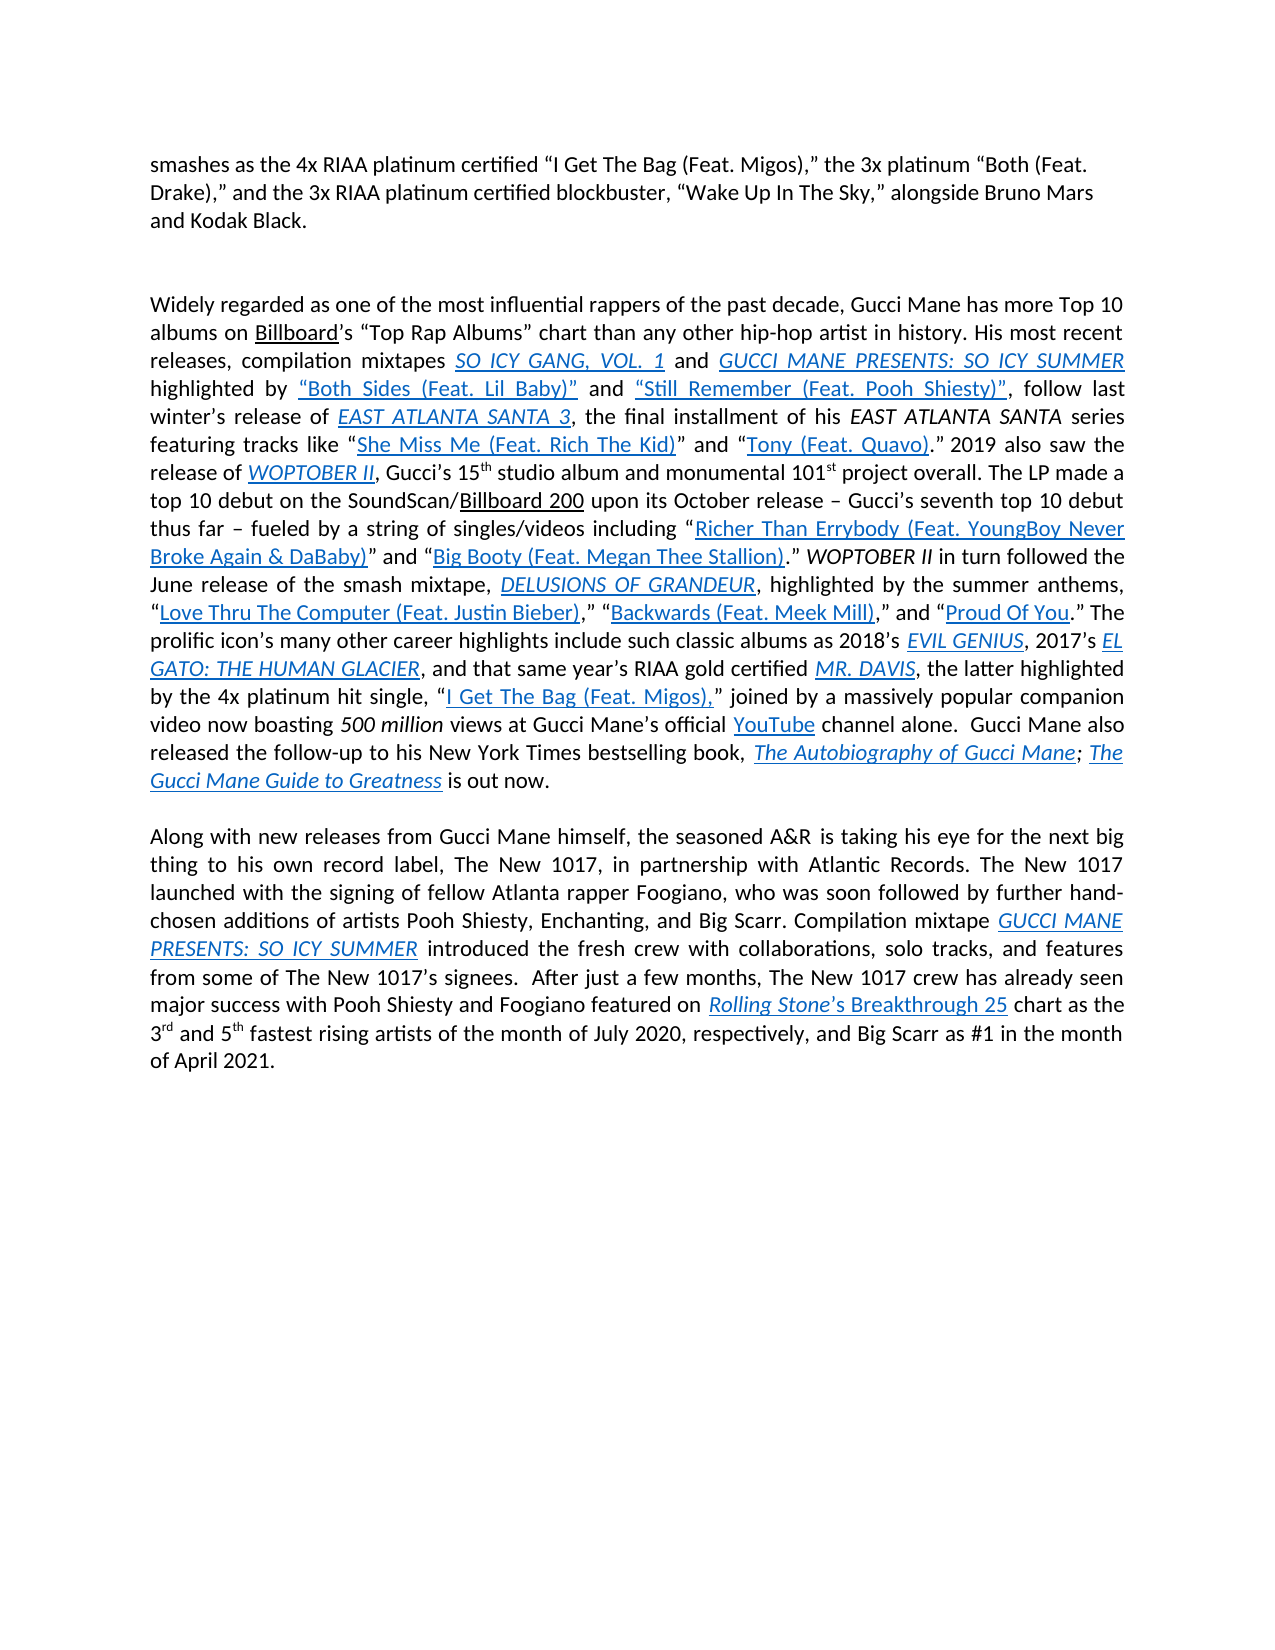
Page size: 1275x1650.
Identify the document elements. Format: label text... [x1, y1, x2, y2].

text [150, 150, 1125, 234]
text Widely regarded as one of the most influential rappers of the past decade, Gucci Mane has more Top 10 albums on Billboard’s “Top Rap Albums” chart than any other hip-hop artist in history. His most recent releases, compilation mixtapes SO ICY GANG, VOL. 1 and GUCCI MANE PRESENTS: SO ICY SUMMER highlighted by “Both Sides (Feat. Lil Baby)” and “Still Remember (Feat. Pooh Shiesty)”, follow last winter’s release of EAST ATLANTA SANTA 3, the final installment of his EAST ATLANTA SANTA series featuring tracks like “She Miss Me (Feat. Rich The Kid)” and “Tony (Feat. Quavo).” 2019 also saw the release of WOPTOBER II, Gucci’s 15th studio album and monumental 101st project overall. The LP made a top 10 debut on the SoundScan/Billboard 200 upon its October release – Gucci’s seventh top 10 debut thus far – fueled by a string of singles/videos including “Richer Than Errybody (Feat. YoungBoy Never Broke Again & DaBaby)” and “Big Booty (Feat. Megan Thee Stallion).” WOPTOBER II in turn followed the June release of the smash mixtape, DELUSIONS OF GRANDEUR, highlighted by the summer anthems, “Love Thru The Computer (Feat. Justin Bieber),” “Backwards (Feat. Meek Mill),” and “Proud Of You.” The prolific icon’s many other career highlights include such classic albums as 2018’s EVIL GENIUS, 2017’s EL GATO: THE HUMAN GLACIER, and that same year’s RIAA gold certified MR. DAVIS, the latter highlighted by the 4x platinum hit single, “I Get The Bag (Feat. Migos),” joined by a massively popular companion video now boasting 500 million views at Gucci Mane’s official YouTube channel alone. Gucci Mane also released the follow-up to his New York Times bestselling book, The Autobiography of Gucci Mane; The Gucci Mane Guide to Greatness is out now. [150, 290, 1125, 794]
text Along with new releases from Gucci Mane himself, the seasoned A&R is taking his eye for the next big thing to his own record label, The New 1017, in partnership with Atlantic Records. The New 1017 launched with the signing of fellow Atlanta rapper Foogiano, who was soon followed by further hand-chosen additions of artists Pooh Shiesty, Enchanting, and Big Scarr. Compilation mixtape GUCCI MANE PRESENTS: SO ICY SUMMER introduced the fresh crew with collaborations, solo tracks, and features from some of The New 1017’s signees. After just a few months, The New 1017 crew has already seen major success with Pooh Shiesty and Foogiano featured on Rolling Stone’s Breakthrough 25 chart as the 3rd and 5th fastest rising artists of the month of July 2020, respectively, and Big Scarr as #1 in the month of April 2021. [150, 822, 1125, 1075]
